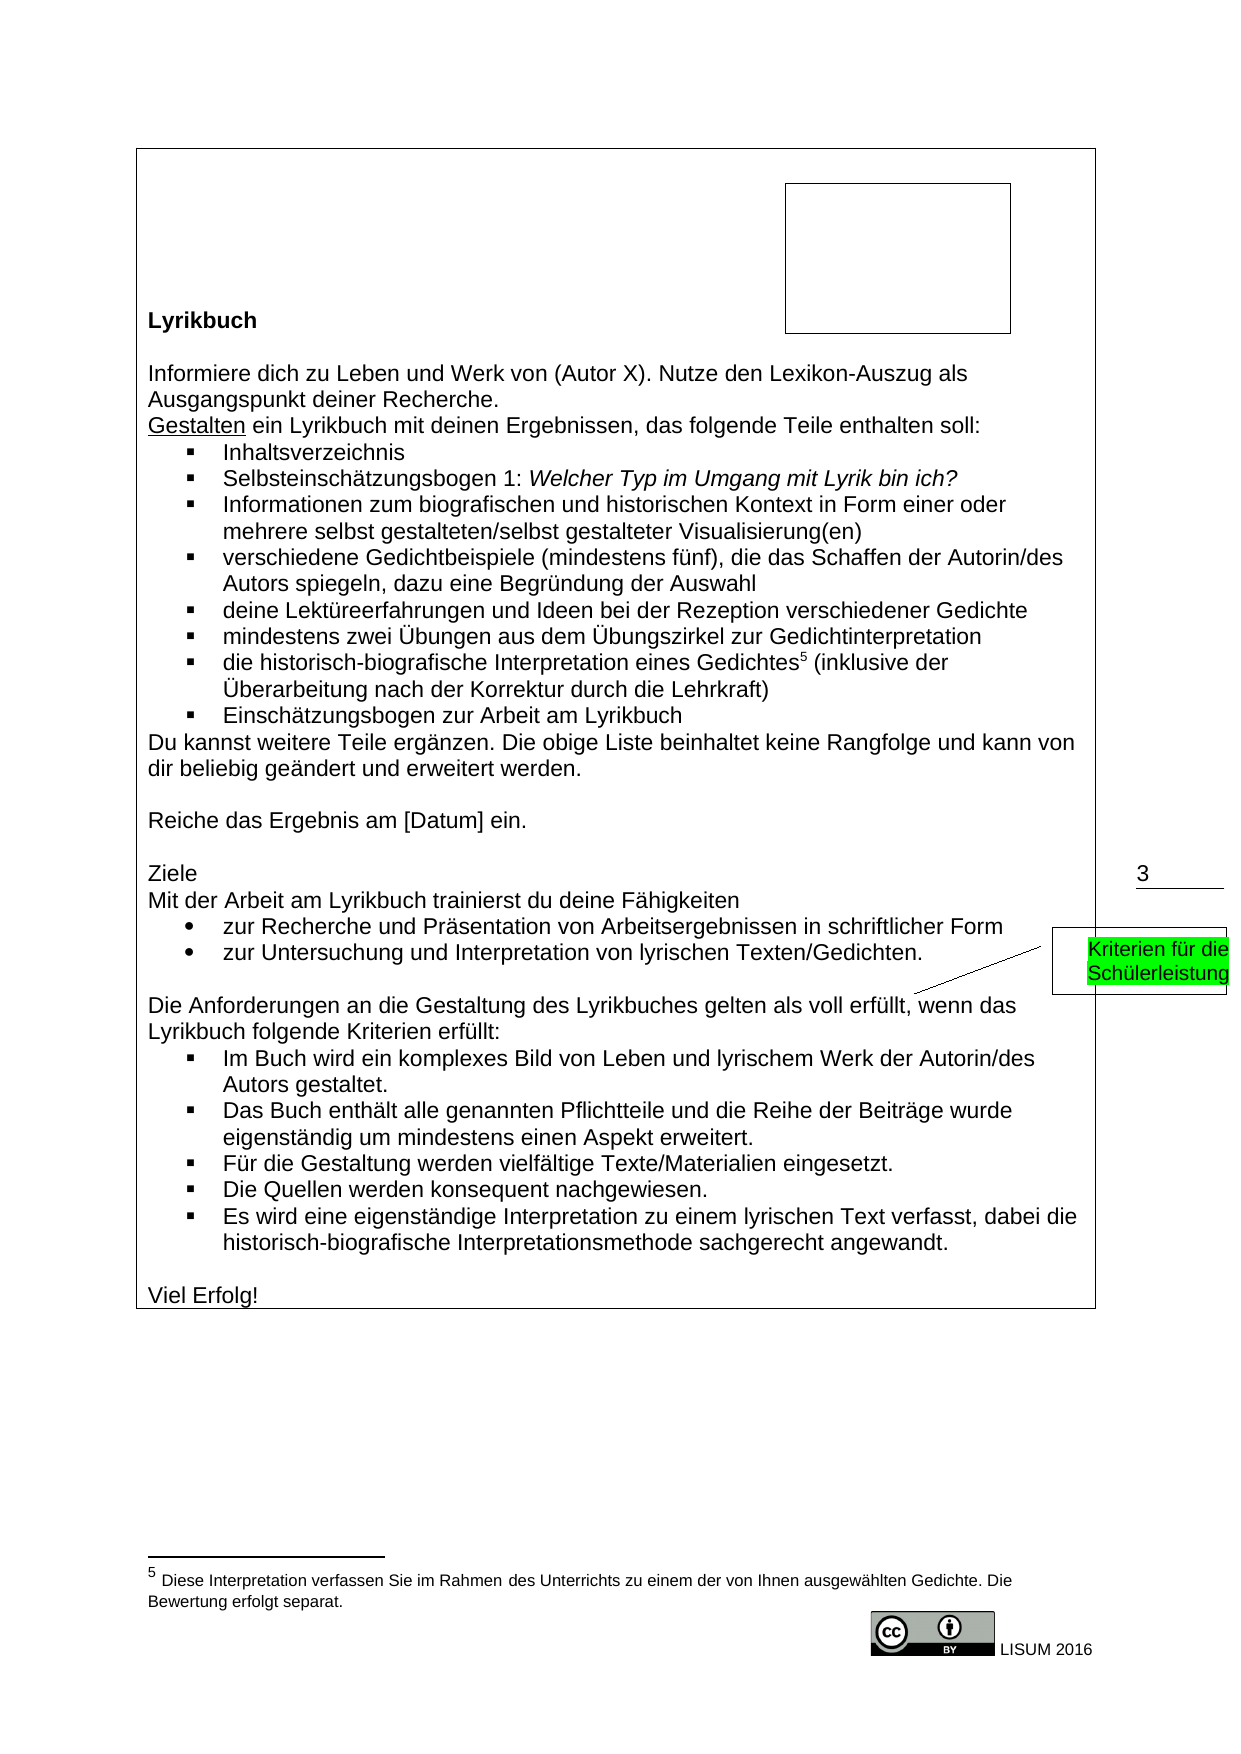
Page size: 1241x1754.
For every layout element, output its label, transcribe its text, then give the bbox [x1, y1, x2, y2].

picture [870, 1611, 995, 1656]
table_header Lyrikbuch Informiere dich zu Leben und Werk von (Autor X). Nutze den Lexikon-Auszug als Ausgangspunkt deiner Recherche. Gestalten ein Lyrikbuch mit deinen Ergebnissen, das folgende Teile enthalten soll: Inhaltsverzeichnis Selbsteinschätzungsbogen 1: Welcher Typ im Umgang mit Lyrik bin ich? Informationen zum biografischen und historischen Kontext in Form einer oder mehrere selbst gestalteten/selbst gestalteter Visualisierung(en) verschiedene Gedichtbeispiele (mindestens fünf), die das Schaffen der Autorin/des Autors spiegeln, dazu eine Begründung der Auswahl deine Lektüreerfahrungen und Ideen bei der Rezeption verschiedener Gedichte mindestens zwei Übungen aus dem Übungszirkel zur Gedichtinterpretation die historisch-biografische Interpretation eines Gedichtes (inklusive der Überarbeitung nach der Korrektur durch die Lehrkraft) Einschätzungsbogen zur Arbeit am Lyrikbuch Du kannst weitere Teile ergänzen. Die obige Liste beinhaltet keine Rangfolge und kann von dir beliebig geändert und erweitert werden. Reiche das Ergebnis am [Datum] ein. Ziele Mit der Arbeit am Lyrikbuch trainierst du deine Fähigkeiten zur Recherche und Präsentation von Arbeitsergebnissen in schriftlicher Form zur Untersuchung und Interpretation von lyrischen Texten/Gedichten. Die Anforderungen an die Gestaltung des Lyrikbuches gelten als voll erfüllt, wenn das Lyrikbuch folgende Kriterien erfüllt: Im Buch wird ein komplexes Bild von Leben und lyrischem Werk der Autorin/des Autors gestaltet. Das Buch enthält alle genannten Pflichtteile und die Reihe der Beiträge wurde eigenständig um mindestens einen Aspekt erweitert. Für die Gestaltung werden vielfältige Texte/Materialien eingesetzt. Die Quellen werden konsequent nachgewiesen. Es wird eine eigenständige Interpretation zu einem lyrischen Text verfasst, dabei die historisch-biografische Interpretationsmethode sachgerecht angewandt. Viel Erfolg! [137, 149, 1095, 1308]
